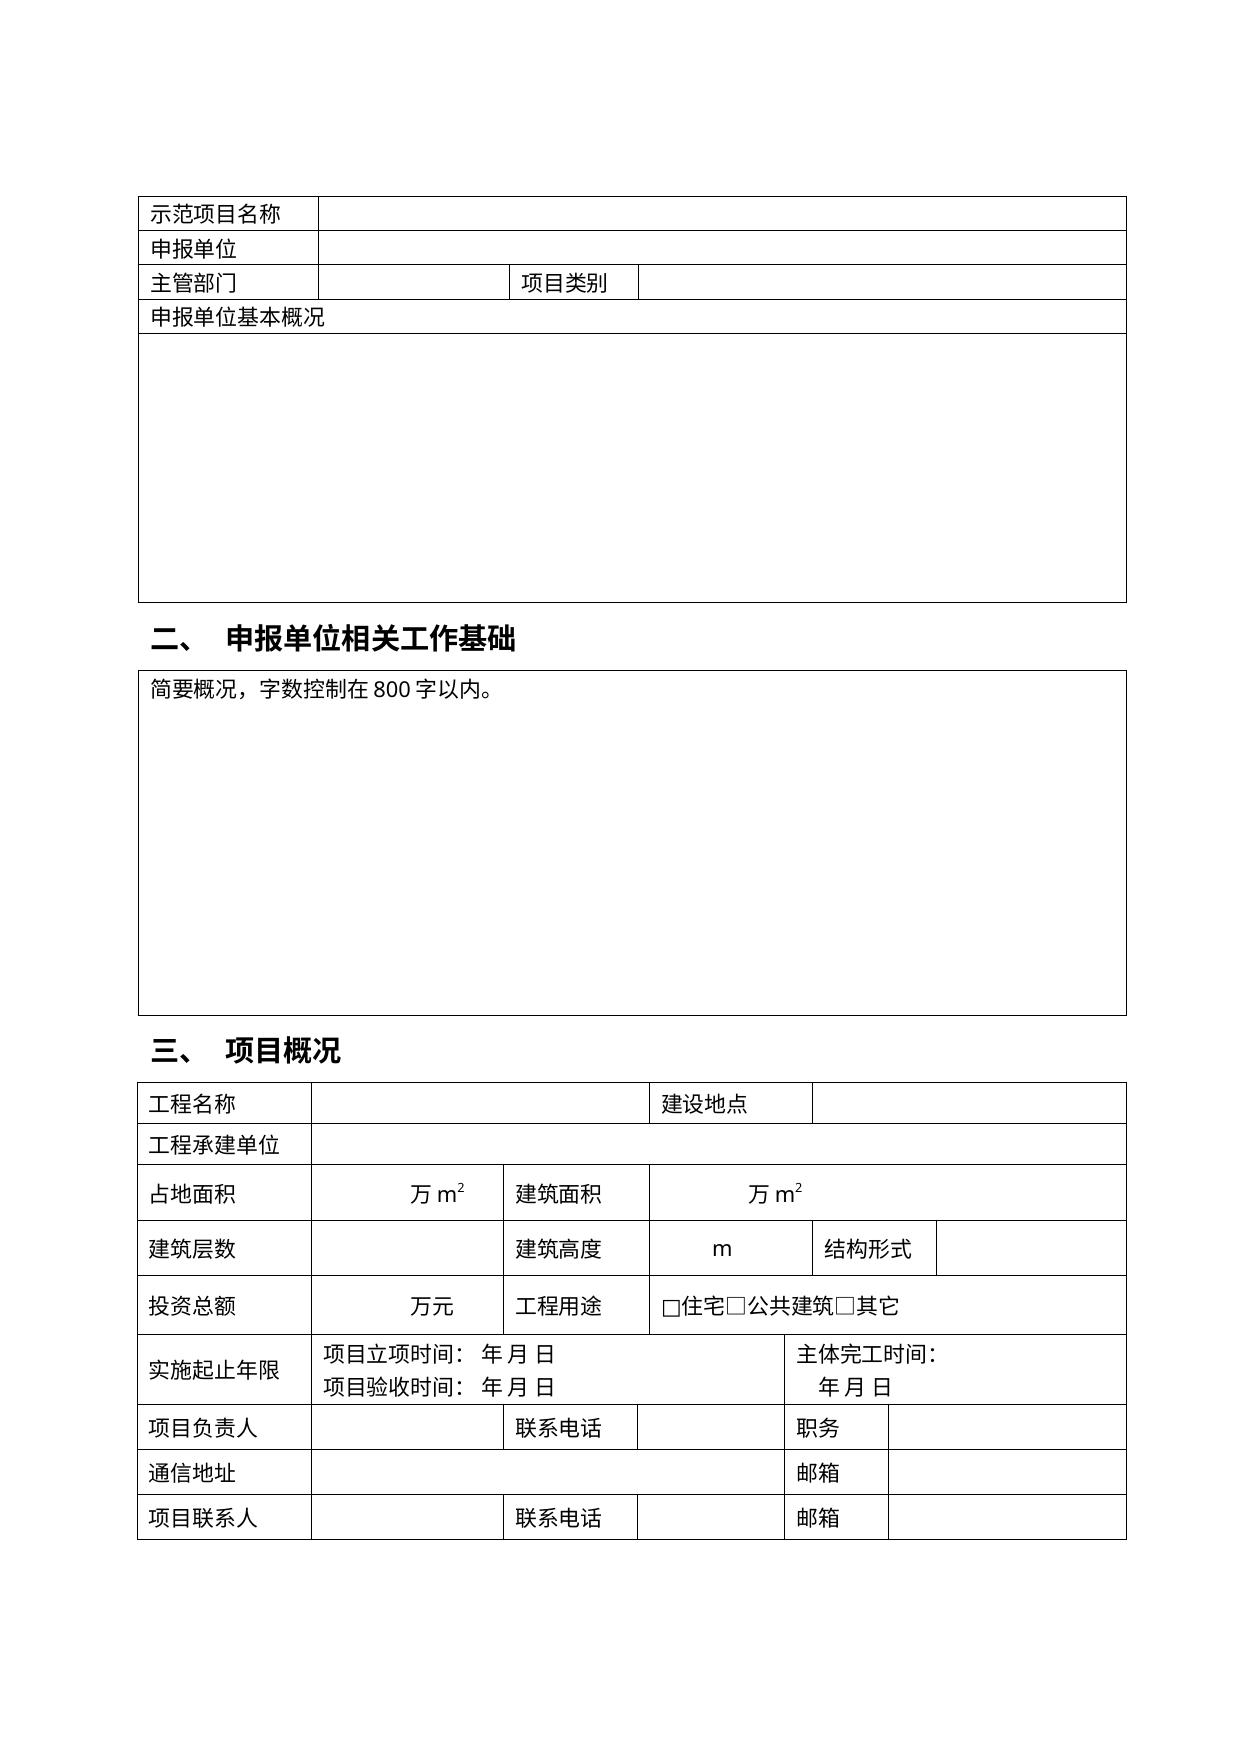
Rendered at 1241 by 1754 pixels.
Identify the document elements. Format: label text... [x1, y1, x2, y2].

table_cell 投资总额 [138, 1276, 311, 1334]
table_cell 结构形式 [813, 1221, 936, 1275]
table_cell [937, 1221, 1126, 1275]
table_cell 万m2 [312, 1165, 503, 1220]
table_cell □住宅□公共建筑□其它 [650, 1276, 1126, 1334]
table_cell 项目负责人 [138, 1405, 311, 1449]
table_cell 申报单位 [139, 231, 318, 264]
table_cell 联系电话 [504, 1405, 637, 1449]
table_cell 工程承建单位 [138, 1124, 311, 1164]
table_cell 申报单位基本概况 [139, 300, 1126, 333]
table_cell 工程用途 [504, 1276, 649, 1334]
table_cell 项目联系人 [138, 1495, 311, 1539]
table_cell 建筑面积 [504, 1165, 649, 1220]
table_cell m [650, 1221, 812, 1275]
table_cell [638, 1405, 784, 1449]
table_header [319, 197, 1126, 230]
table_cell [312, 1450, 784, 1494]
table_cell [889, 1405, 1126, 1449]
table_cell [889, 1495, 1126, 1539]
table_cell 万m2 [650, 1165, 1126, 1220]
table_cell 邮箱 [785, 1450, 888, 1494]
table_cell 通信地址 [138, 1450, 311, 1494]
table_cell [312, 1405, 503, 1449]
table_cell 联系电话 [504, 1495, 637, 1539]
table_cell 项目类别 [510, 265, 638, 298]
table_cell [312, 1495, 503, 1539]
table_cell 主体完工时间： 年 月 日 [785, 1335, 1126, 1403]
table_cell [889, 1450, 1126, 1494]
table_header 简要概况，字数控制在800字以内。 [139, 671, 1126, 1015]
table_cell 建筑层数 [138, 1221, 311, 1275]
list 申报单位相关工作基础 [150, 603, 1090, 670]
table_cell [638, 1495, 784, 1539]
table_cell [319, 265, 509, 298]
table_cell [319, 231, 1126, 264]
table_header 建设地点 [650, 1083, 812, 1123]
table_cell 职务 [785, 1405, 888, 1449]
table_cell [139, 334, 1126, 602]
table_cell 占地面积 [138, 1165, 311, 1220]
table_cell 实施起止年限 [138, 1335, 311, 1403]
table_cell [312, 1221, 503, 1275]
table_cell 万元 [312, 1276, 503, 1334]
table_cell 项目立项时间： 年 月 日 项目验收时间： 年 月 日 [312, 1335, 784, 1403]
table_cell [639, 265, 1126, 298]
table_header 工程名称 [138, 1083, 311, 1123]
table_cell 邮箱 [785, 1495, 888, 1539]
table_header [312, 1083, 649, 1123]
list 项目概况 [150, 1016, 1090, 1082]
table_cell 主管部门 [139, 265, 318, 298]
table_header [813, 1083, 1126, 1123]
table_header 示范项目名称 [139, 197, 318, 230]
table_cell 建筑高度 [504, 1221, 649, 1275]
table_cell [312, 1124, 1126, 1164]
